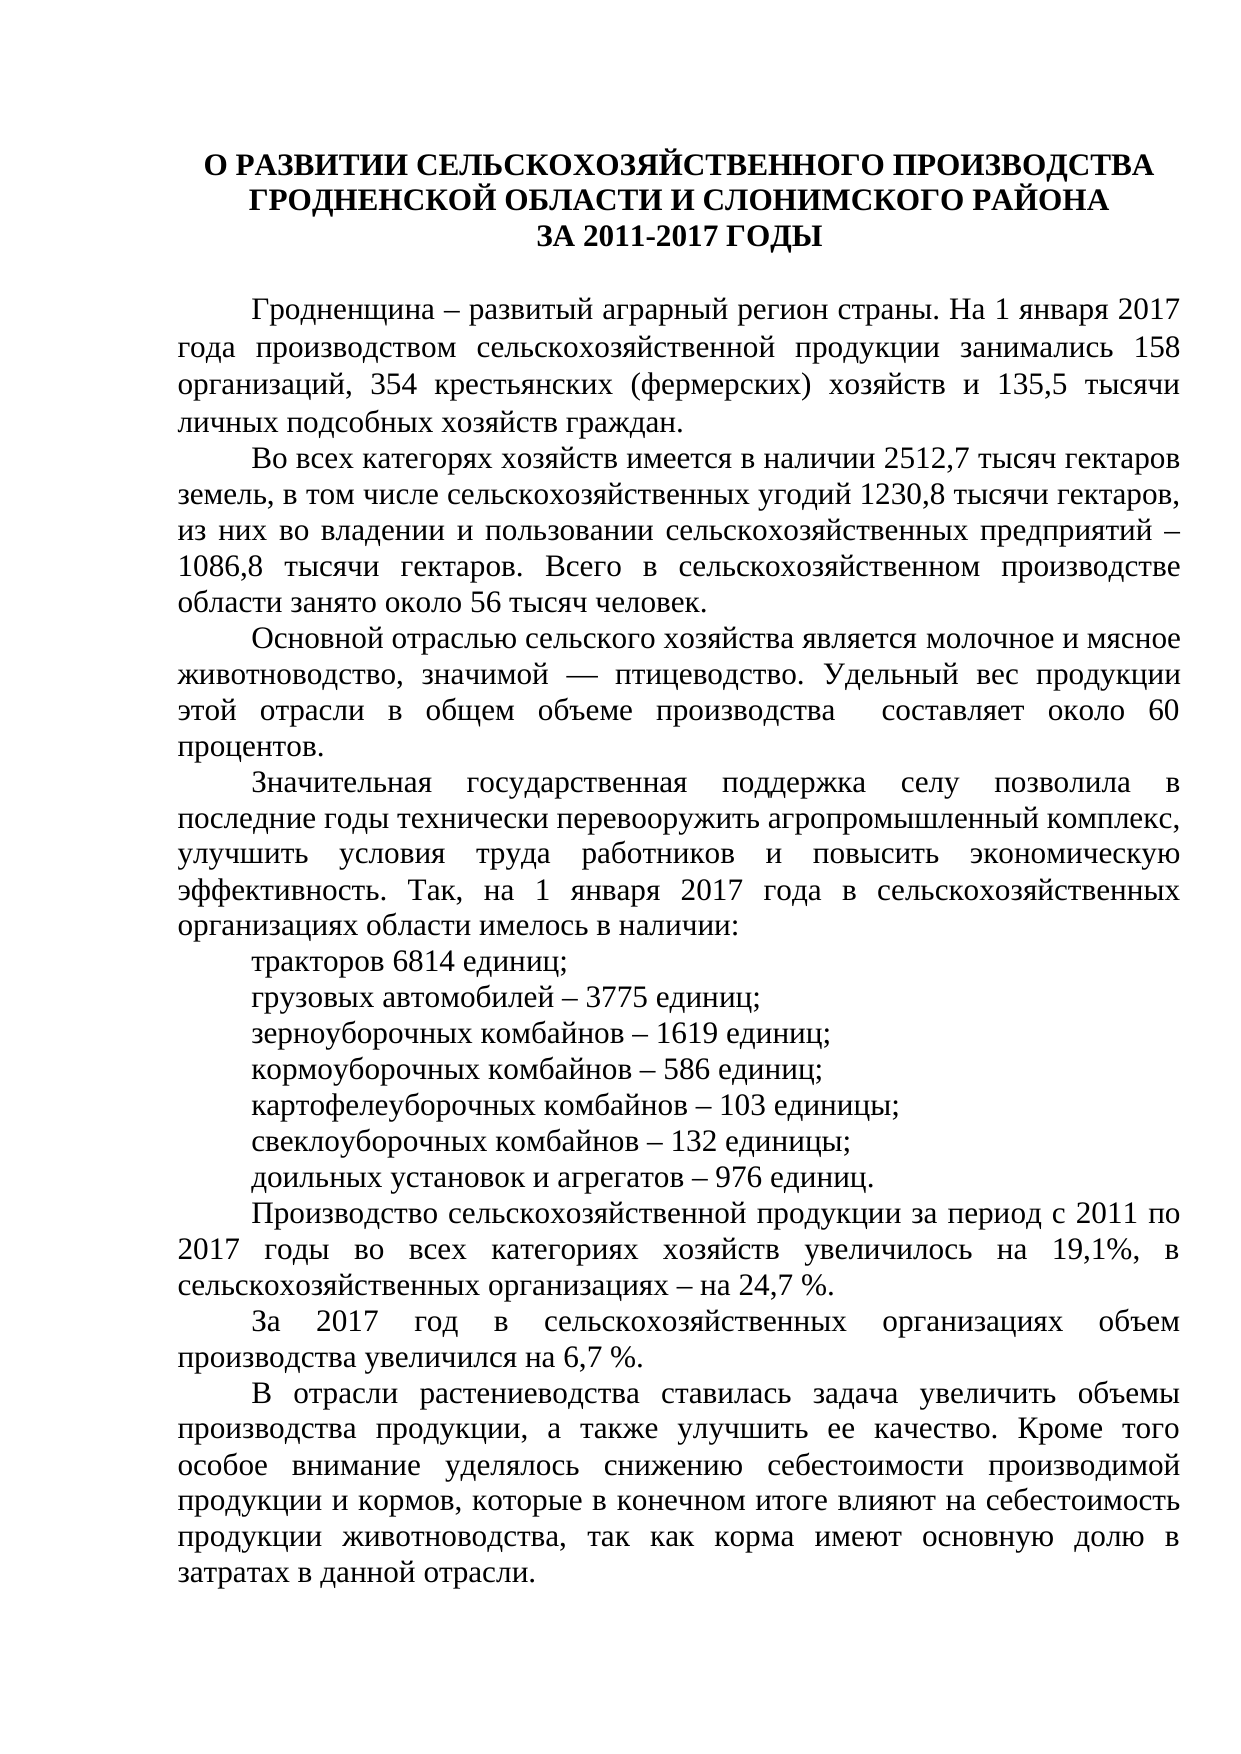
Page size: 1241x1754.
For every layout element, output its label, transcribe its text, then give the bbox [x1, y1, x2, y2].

text Гродненщина – развитый аграрный регион страны. На 1 января 2017 года производством сельскохозяйственной продукции занимались 158 организаций, 354 крестьянских (фермерских) хозяйств и 135,5 тысячи личных подсобных хозяйств граждан. [177, 289, 1181, 439]
text кормоуборочных комбайнов – 586 единиц; [177, 1050, 1181, 1086]
text Значительная государственная поддержка селу позволила в последние годы технически перевооружить агропромышленный комплекс, улучшить условия труда работников и повысить экономическую эффективность. Так, на 1 января 2017 года в сельскохозяйственных организациях области имелось в наличии: [177, 763, 1181, 943]
text Основной отраслью сельского хозяйства является молочное и мясное животноводство, значимой — птицеводство. Удельный вес продукции этой отрасли в общем объеме производства составляет около 60 процентов. [177, 619, 1181, 763]
text Во всех категорях хозяйств имеется в наличии 2512,7 тысяч гектаров земель, в том числе сельскохозяйственных угодий 1230,8 тысячи гектаров, из них во владении и пользовании сельскохозяйственных предприятий –1086,8 тысячи гектаров. Всего в сельскохозяйственном производстве области занято около 56 тысяч человек. [177, 439, 1181, 619]
text картофелеуборочных комбайнов – 103 единицы; [177, 1086, 1181, 1122]
text ЗА 2011-2017 ГОДЫ [177, 218, 1181, 253]
text В отрасли растениеводства ставилась задача увеличить объемы производства продукции, а также улучшить ее качество. Кроме того особое внимание уделялось снижению себестоимости производимой продукции и кормов, которые в конечном итоге влияют на себестоимость продукции животноводства, так как корма имеют основную долю в затратах в данной отрасли. [177, 1374, 1181, 1589]
text За 2017 год в сельскохозяйственных организациях объем производства увеличился на 6,7 %. [177, 1302, 1181, 1374]
text тракторов 6814 единиц; [177, 943, 1181, 978]
text доильных установок и агрегатов – 976 единиц. [177, 1158, 1181, 1194]
text свеклоуборочных комбайнов – 132 единицы; [177, 1122, 1181, 1158]
text зерноуборочных комбайнов – 1619 единиц; [177, 1014, 1181, 1050]
text О РАЗВИТИИ СЕЛЬСКОХОЗЯЙСТВЕННОГО ПРОИЗВОДСТВА ГРОДНЕНСКОЙ ОБЛАСТИ И СЛОНИМСКОГО РАЙОНА [177, 146, 1181, 218]
text грузовых автомобилей – 3775 единиц; [177, 978, 1181, 1014]
text Производство сельскохозяйственной продукции за период с 2011 по 2017 годы во всех категориях хозяйств увеличилось на 19,1%, в сельскохозяйственных организациях – на 24,7 %. [177, 1194, 1181, 1302]
